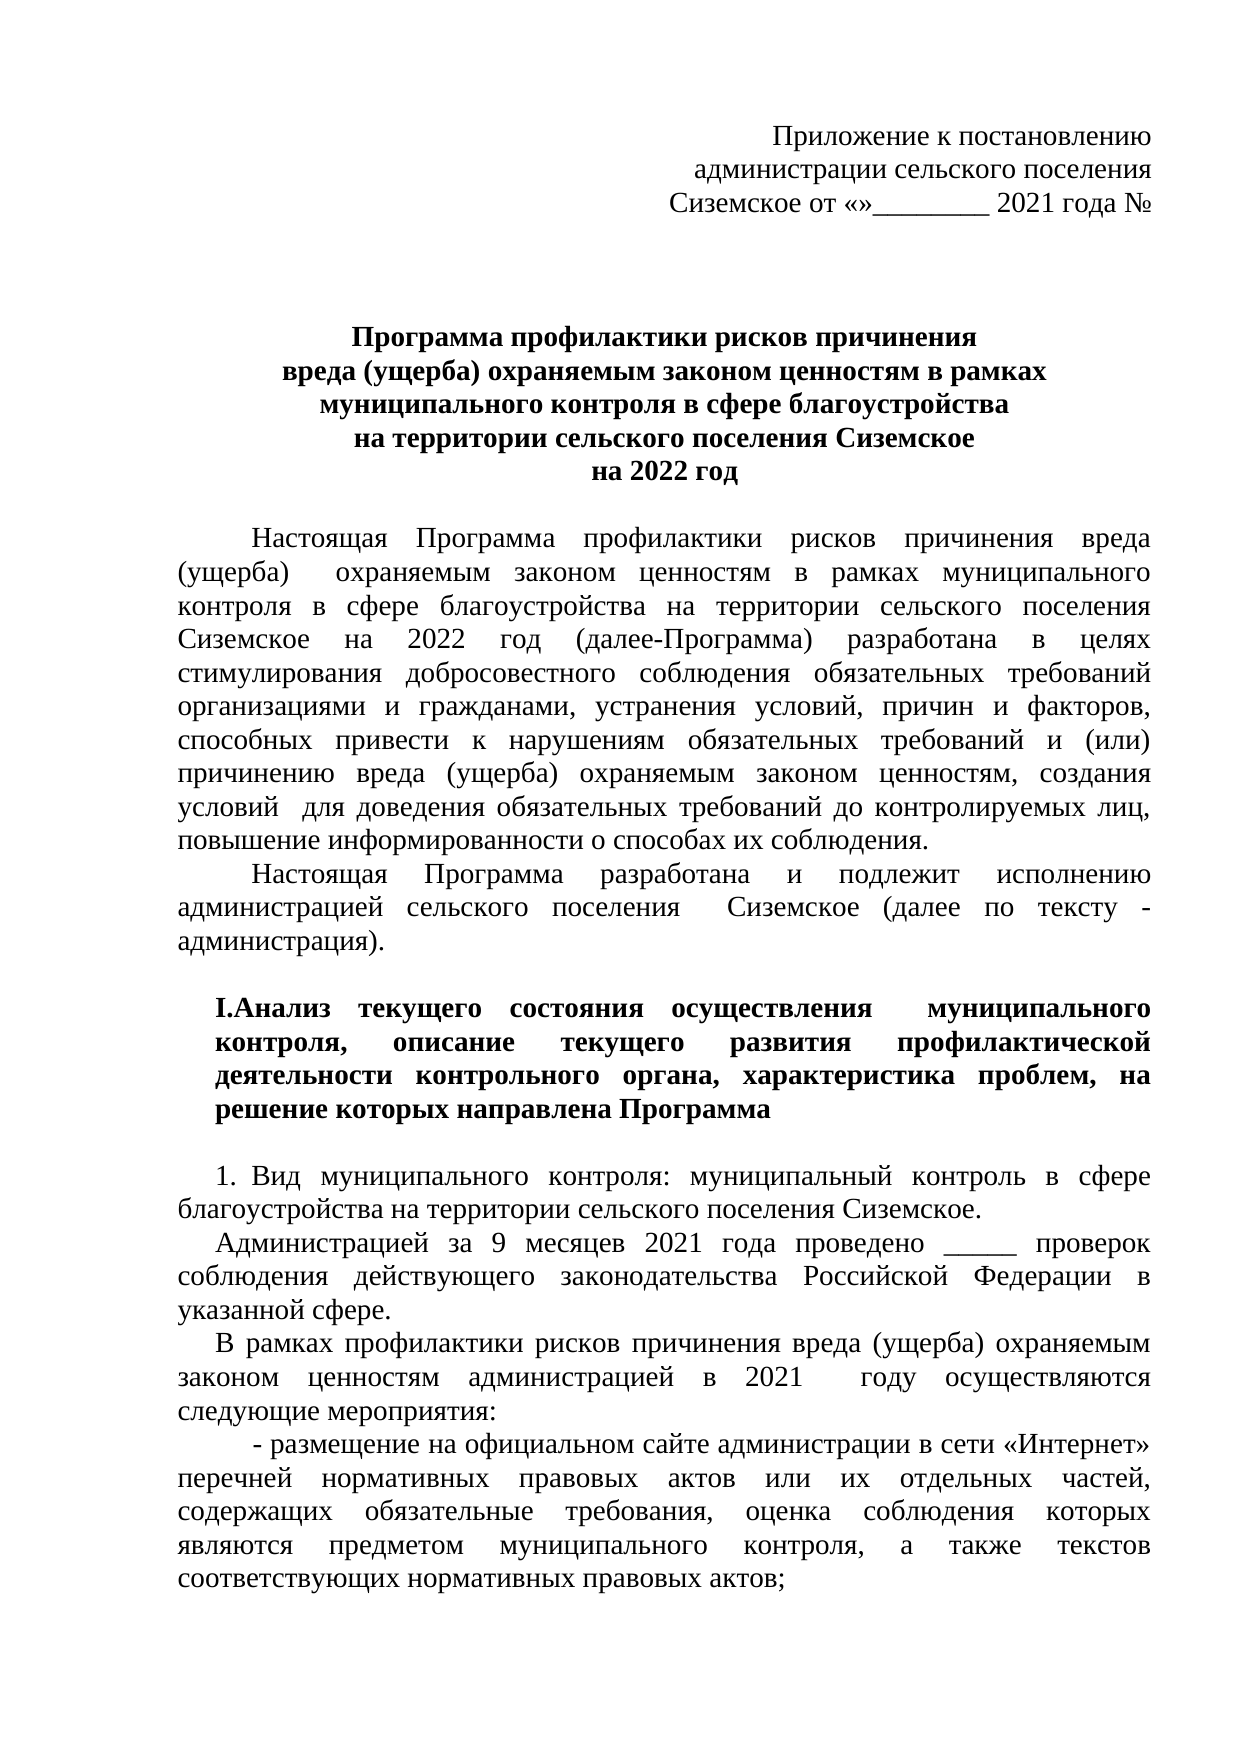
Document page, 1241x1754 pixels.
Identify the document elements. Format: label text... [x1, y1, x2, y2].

text на 2022 год [177, 453, 1152, 487]
list Вид муниципального контроля: муниципальный контроль в сфере благоустройства на территории сельского поселения Сиземское. [177, 1158, 1152, 1225]
text Настоящая Программа профилактики рисков причинения вреда (ущерба) охраняемым законом ценностям в рамках муниципального контроля в сфере благоустройства на территории сельского поселения Сиземское на 2022 год (далее-Программа) разработана в целях стимулирования добросовестного соблюдения обязательных требований организациями и гражданами, устранения условий, причин и факторов, способных привести к нарушениям обязательных требований и (или) причинению вреда (ущерба) охраняемым законом ценностям, создания условий для доведения обязательных требований до контролируемых лиц, повышение информированности о способах их соблюдения. [177, 521, 1152, 856]
text Настоящая Программа разработана и подлежит исполнению администрацией сельского поселения Сиземское (далее по тексту - администрация). [177, 856, 1152, 957]
text Сиземское от «»________ 2021 года № [177, 185, 1152, 219]
text на территории сельского поселения Сиземское [177, 420, 1152, 453]
list В рамках профилактики рисков причинения вреда (ущерба) охраняемым законом ценностям администрацией в 2021 году осуществляются следующие мероприятия: [177, 1326, 1152, 1426]
text I.Анализ текущего состояния осуществления муниципального контроля, описание текущего развития профилактической деятельности контрольного органа, характеристика проблем, на решение которых направлена Программа [215, 990, 1152, 1124]
text администрации сельского поселения [177, 152, 1152, 185]
text Программа профилактики рисков причинения [177, 319, 1152, 353]
text Приложение к постановлению [177, 118, 1152, 152]
list - размещение на официальном сайте администрации в сети «Интернет» перечней нормативных правовых актов или их отдельных частей, содержащих обязательные требования, оценка соблюдения которых являются предметом муниципального контроля, а также текстов соответствующих нормативных правовых актов; [177, 1426, 1152, 1594]
text вреда (ущерба) охраняемым законом ценностям в рамках муниципального контроля в сфере благоустройства [177, 353, 1152, 420]
list Администрацией за 9 месяцев 2021 года проведено _____ проверок соблюдения действующего законодательства Российской Федерации в указанной сфере. [177, 1225, 1152, 1326]
